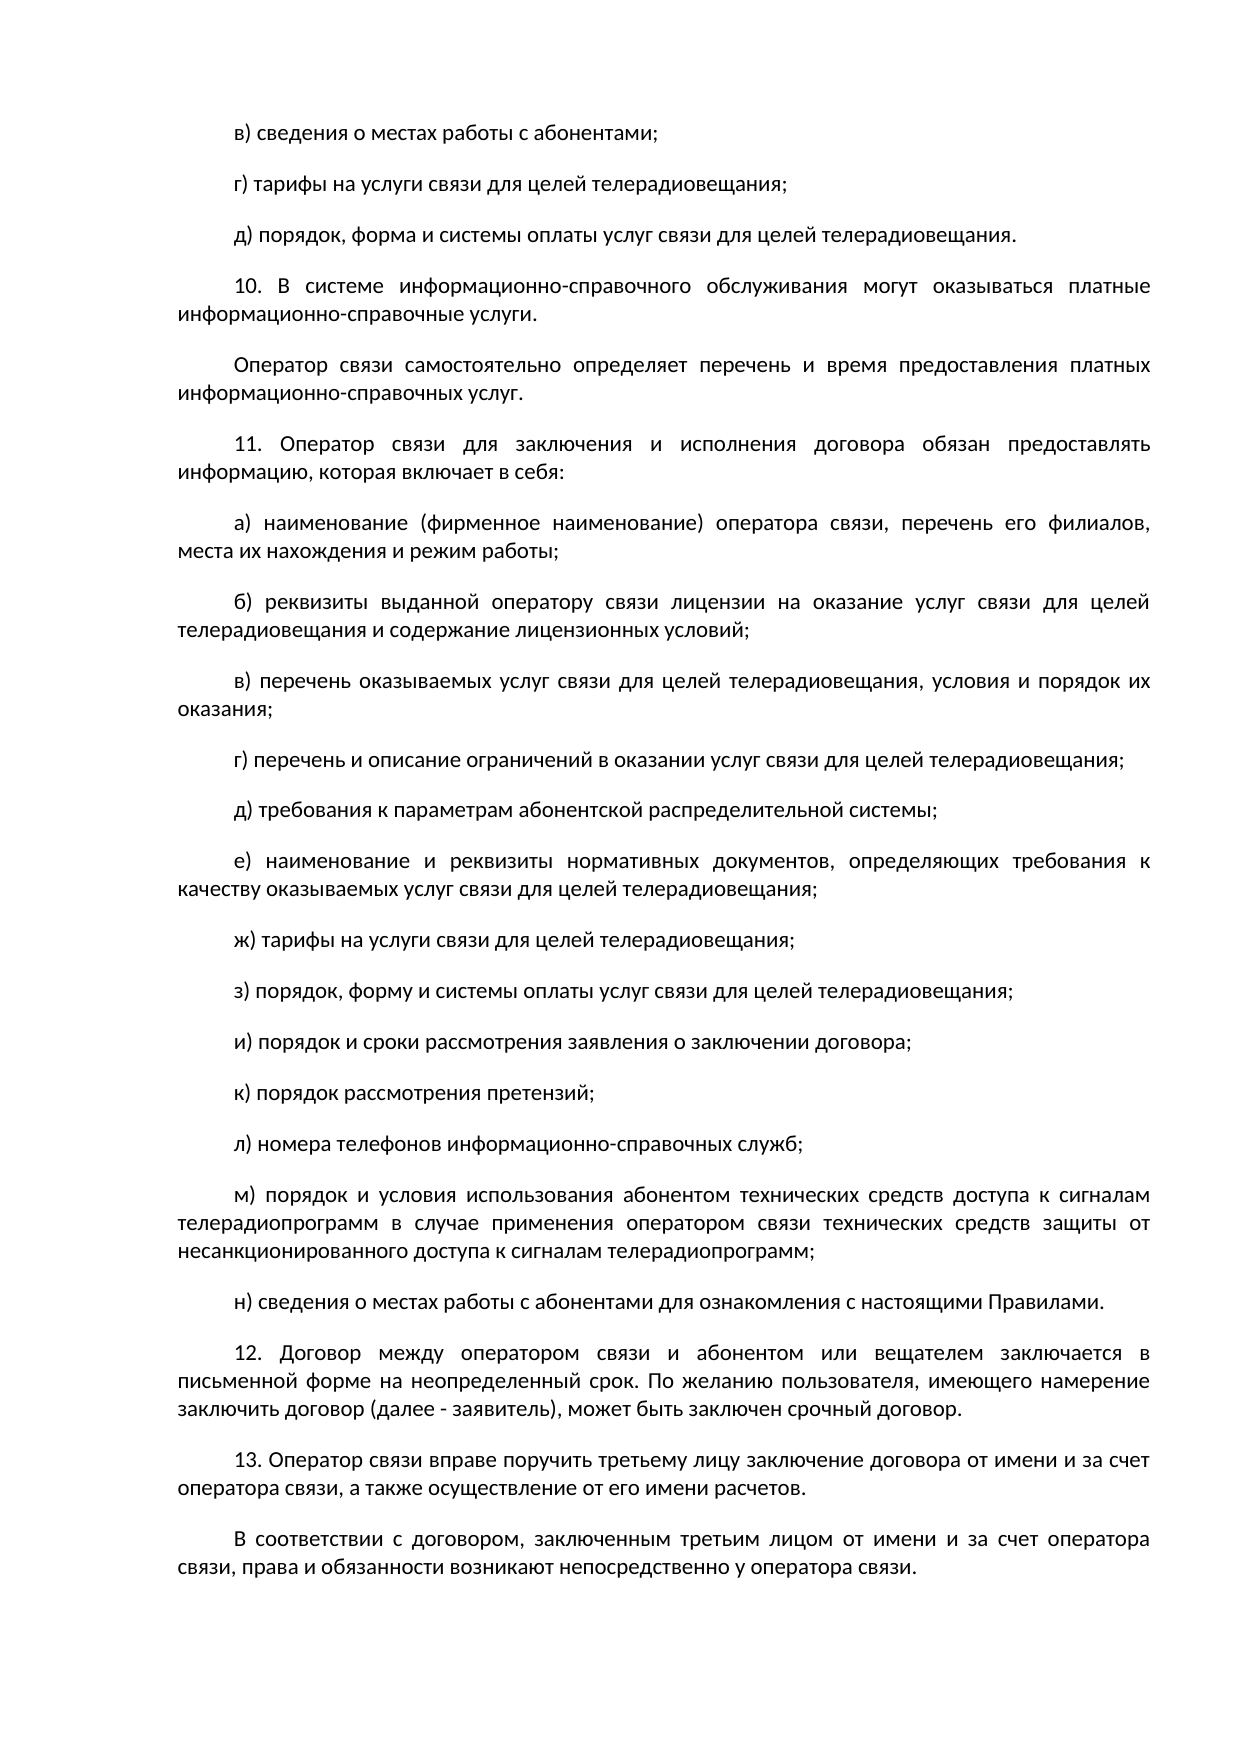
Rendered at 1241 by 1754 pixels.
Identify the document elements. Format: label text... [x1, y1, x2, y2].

text м) порядок и условия использования абонентом технических средств доступа к сигналам телерадиопрограмм в случае применения оператором связи технических средств защиты от несанкционированного доступа к сигналам телерадиопрограмм; [177, 1180, 1152, 1264]
text В соответствии с договором, заключенным третьим лицом от имени и за счет оператора связи, права и обязанности возникают непосредственно у оператора связи. [177, 1524, 1152, 1580]
text г) перечень и описание ограничений в оказании услуг связи для целей телерадиовещания; [177, 745, 1152, 773]
text 10. В системе информационно-справочного обслуживания могут оказываться платные информационно-справочные услуги. [177, 271, 1152, 327]
text е) наименование и реквизиты нормативных документов, определяющих требования к качеству оказываемых услуг связи для целей телерадиовещания; [177, 847, 1152, 903]
text а) наименование (фирменное наименование) оператора связи, перечень его филиалов, места их нахождения и режим работы; [177, 508, 1152, 564]
text 13. Оператор связи вправе поручить третьему лицу заключение договора от имени и за счет оператора связи, а также осуществление от его имени расчетов. [177, 1445, 1152, 1501]
text к) порядок рассмотрения претензий; [177, 1078, 1152, 1106]
text 11. Оператор связи для заключения и исполнения договора обязан предоставлять информацию, которая включает в себя: [177, 429, 1152, 485]
text 12. Договор между оператором связи и абонентом или вещателем заключается в письменной форме на неопределенный срок. По желанию пользователя, имеющего намерение заключить договор (далее - заявитель), может быть заключен срочный договор. [177, 1338, 1152, 1422]
text д) требования к параметрам абонентской распределительной системы; [177, 796, 1152, 824]
text б) реквизиты выданной оператору связи лицензии на оказание услуг связи для целей телерадиовещания и содержание лицензионных условий; [177, 587, 1152, 643]
text з) порядок, форму и системы оплаты услуг связи для целей телерадиовещания; [177, 976, 1152, 1004]
text ж) тарифы на услуги связи для целей телерадиовещания; [177, 926, 1152, 953]
text в) сведения о местах работы с абонентами; [177, 118, 1152, 146]
text в) перечень оказываемых услуг связи для целей телерадиовещания, условия и порядок их оказания; [177, 666, 1152, 722]
text и) порядок и сроки рассмотрения заявления о заключении договора; [177, 1027, 1152, 1055]
text н) сведения о местах работы с абонентами для ознакомления с настоящими Правилами. [177, 1287, 1152, 1315]
text д) порядок, форма и системы оплаты услуг связи для целей телерадиовещания. [177, 220, 1152, 248]
text Оператор связи самостоятельно определяет перечень и время предоставления платных информационно-справочных услуг. [177, 350, 1152, 406]
text л) номера телефонов информационно-справочных служб; [177, 1129, 1152, 1157]
text г) тарифы на услуги связи для целей телерадиовещания; [177, 169, 1152, 197]
